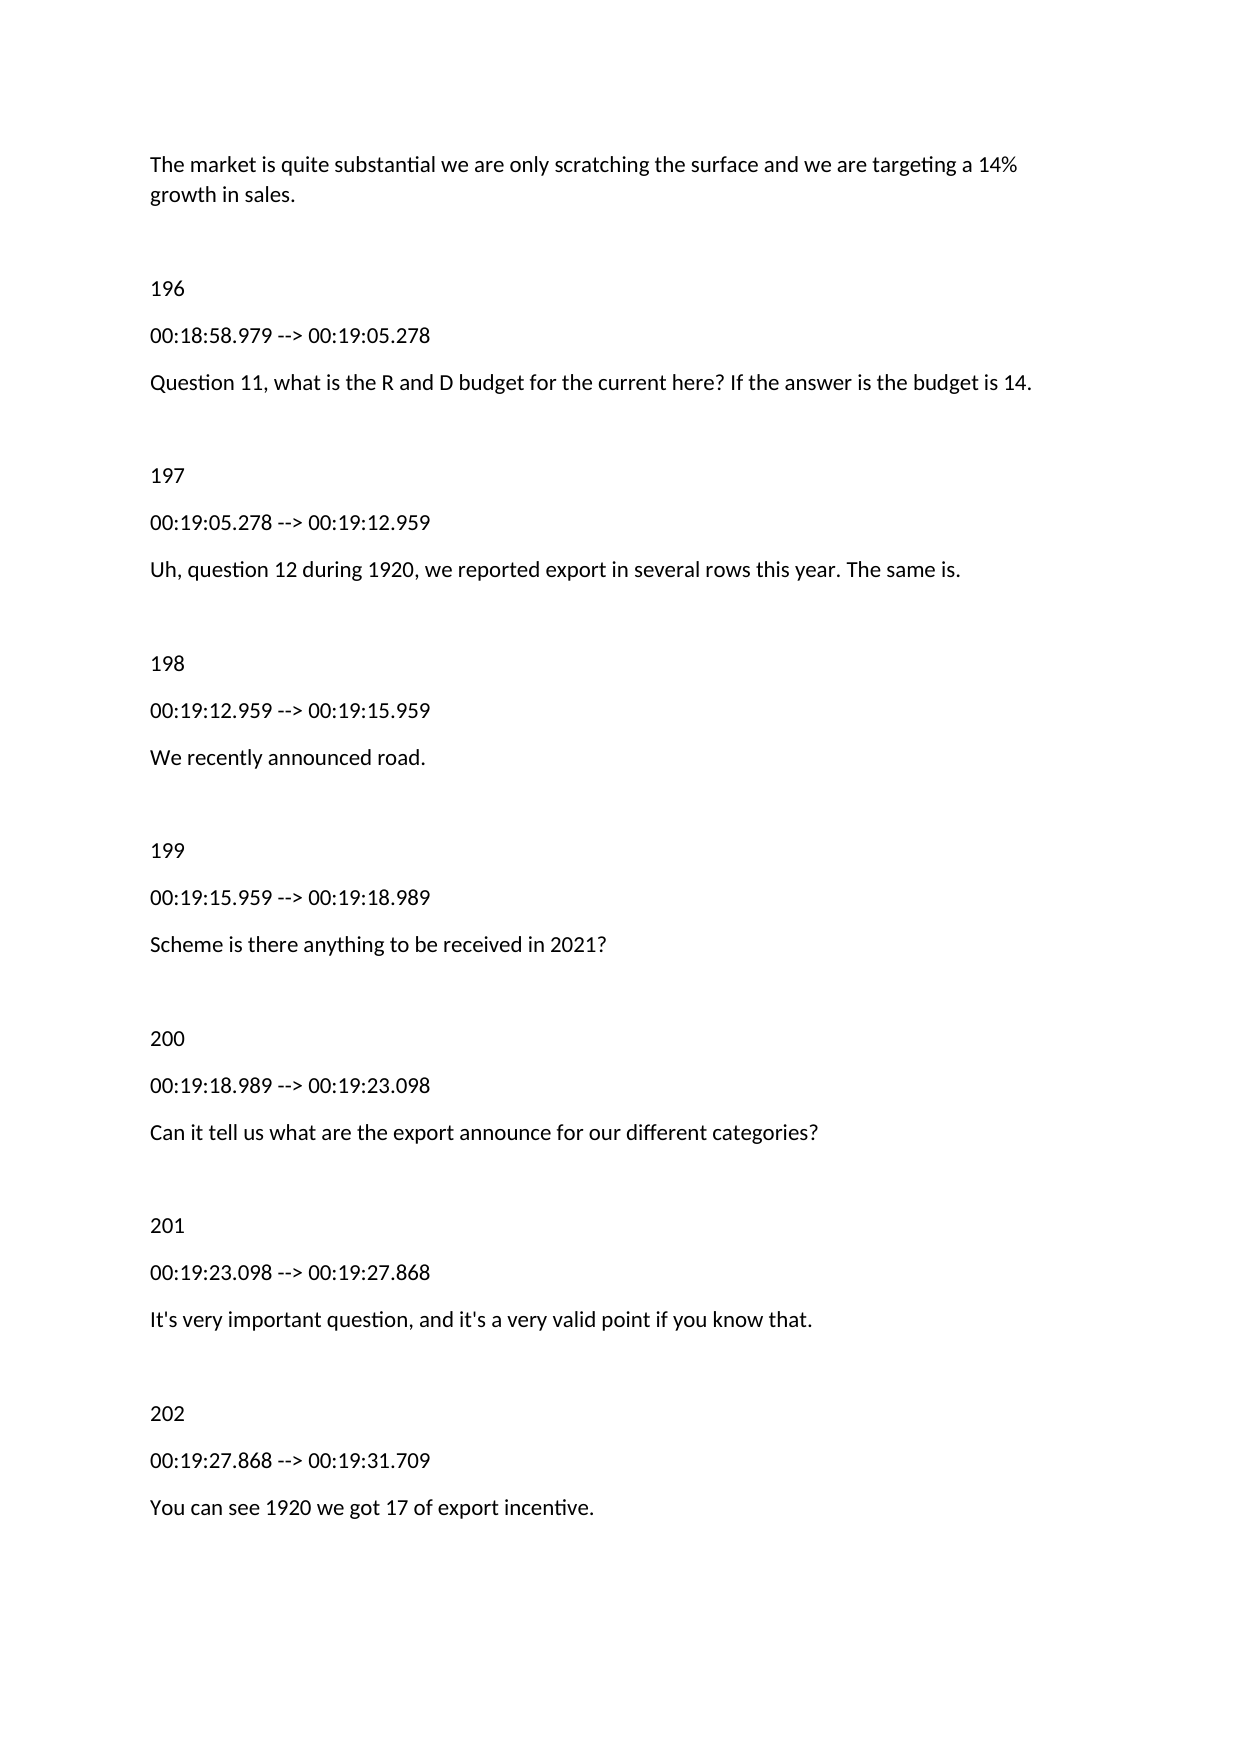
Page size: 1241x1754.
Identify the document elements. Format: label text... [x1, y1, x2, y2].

text 201 [150, 1211, 1090, 1239]
text Can it tell us what are the export announce for our different categories? [150, 1118, 1090, 1146]
text 198 [150, 649, 1090, 677]
text 202 [150, 1399, 1090, 1427]
text 00:18:58.979 --> 00:19:05.278 [150, 321, 1090, 349]
text 00:19:23.098 --> 00:19:27.868 [150, 1258, 1090, 1286]
text Question 11, what is the R and D budget for the current here? If the answer is the budget is 14. [150, 368, 1090, 396]
text 00:19:15.959 --> 00:19:18.989 [150, 883, 1090, 911]
text Uh, question 12 during 1920, we reported export in several rows this year. The same is. [150, 555, 1090, 583]
text 197 [150, 461, 1090, 489]
text 199 [150, 836, 1090, 864]
text 00:19:27.868 --> 00:19:31.709 [150, 1446, 1090, 1474]
text It's very important question, and it's a very valid point if you know that. [150, 1305, 1090, 1333]
text 00:19:18.989 --> 00:19:23.098 [150, 1071, 1090, 1099]
text 00:19:05.278 --> 00:19:12.959 [150, 508, 1090, 536]
text We recently announced road. [150, 743, 1090, 771]
text You can see 1920 we got 17 of export incentive. [150, 1493, 1090, 1521]
text 00:19:12.959 --> 00:19:15.959 [150, 696, 1090, 724]
text 200 [150, 1024, 1090, 1052]
text Scheme is there anything to be received in 2021? [150, 930, 1090, 958]
text 196 [150, 274, 1090, 302]
text The market is quite substantial we are only scratching the surface and we are targeting a 14% growth in sales. [150, 150, 1090, 208]
